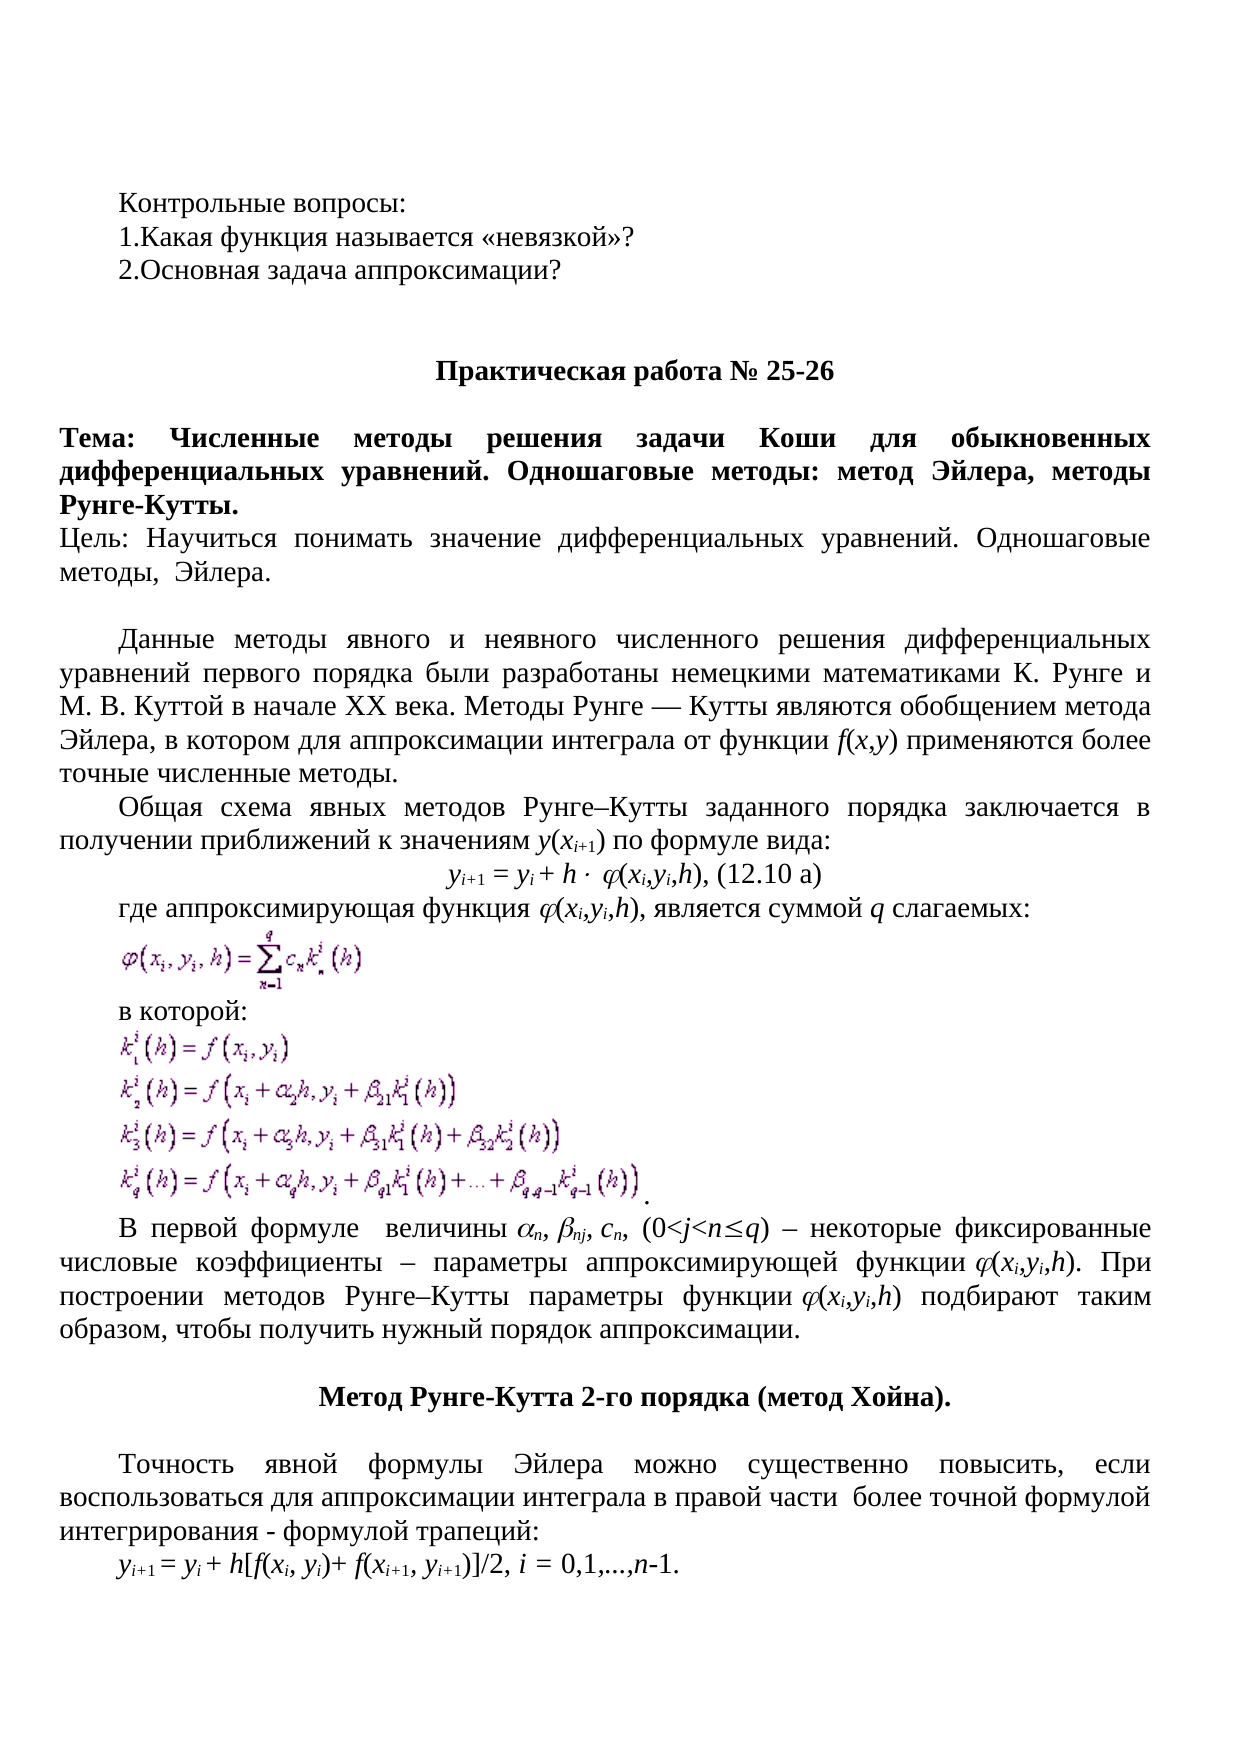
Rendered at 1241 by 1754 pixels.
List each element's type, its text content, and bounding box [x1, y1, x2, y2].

text уi+1 = уi + h (хi,yi,h), (12.10 a) [59, 856, 1152, 890]
text . [59, 1159, 1152, 1211]
text в которой: [59, 993, 1152, 1027]
text уi+1 = уi + h[f(хi, yi)+ f(хi+1, yi+1)]/2, i = 0,1,...,n-1. [59, 1546, 1152, 1580]
picture [118, 1026, 644, 1205]
text В первой формуле величины n, nj, сn, (0<j<nq) – некоторые фиксированные числовые коэффициенты – параметры аппроксимирующей функции (хi,yi,h). При построении методов Рунге–Кутты параметры функции (хi,yi,h) подбирают таким образом, чтобы получить нужный порядок аппроксимации. [59, 1211, 1152, 1345]
picture [118, 923, 367, 994]
text Данные методы явного и неявного численного решения дифференциальных уравнений первого порядка были разработаны немецкими математиками К. Рунге и М. В. Куттой в начале ХХ века. Методы Рунге — Кутты являются обобщением метода Эйлера, в котором для аппроксимации интеграла от функции f(x,y) применяются более точные численные методы. [59, 621, 1152, 789]
text Общая схема явных методов Рунге–Кутты заданного порядка заключается в получении приближений к значениям y(xi+1) по формуле вида: [59, 789, 1152, 856]
text Контрольные вопросы: [59, 185, 1152, 219]
text Цель: Научиться понимать значение дифференциальных уравнений. Одношаговые методы, Эйлера. [59, 521, 1152, 588]
text Метод Рунге-Кутта 2-го порядка (метод Хойна). [59, 1379, 1152, 1412]
text 1.Какая функция называется «невязкой»? [59, 219, 1152, 252]
text Тема: Численные методы решения задачи Коши для обыкновенных дифференциальных уравнений. Одношаговые методы: метод Эйлера, методы Рунге-Кутты. [59, 420, 1152, 521]
text где аппроксимирующая функция (хi,yi,h), является суммой q слагаемых: [59, 890, 1152, 923]
text Точность явной формулы Эйлера можно существенно повысить, если воспользоваться для аппроксимации интеграла в правой части более точной формулой интегрирования - формулой трапеций: [59, 1446, 1152, 1546]
text 2.Основная задача аппроксимации? [59, 252, 1152, 286]
text Практическая работа № 25-26 [59, 353, 1152, 386]
